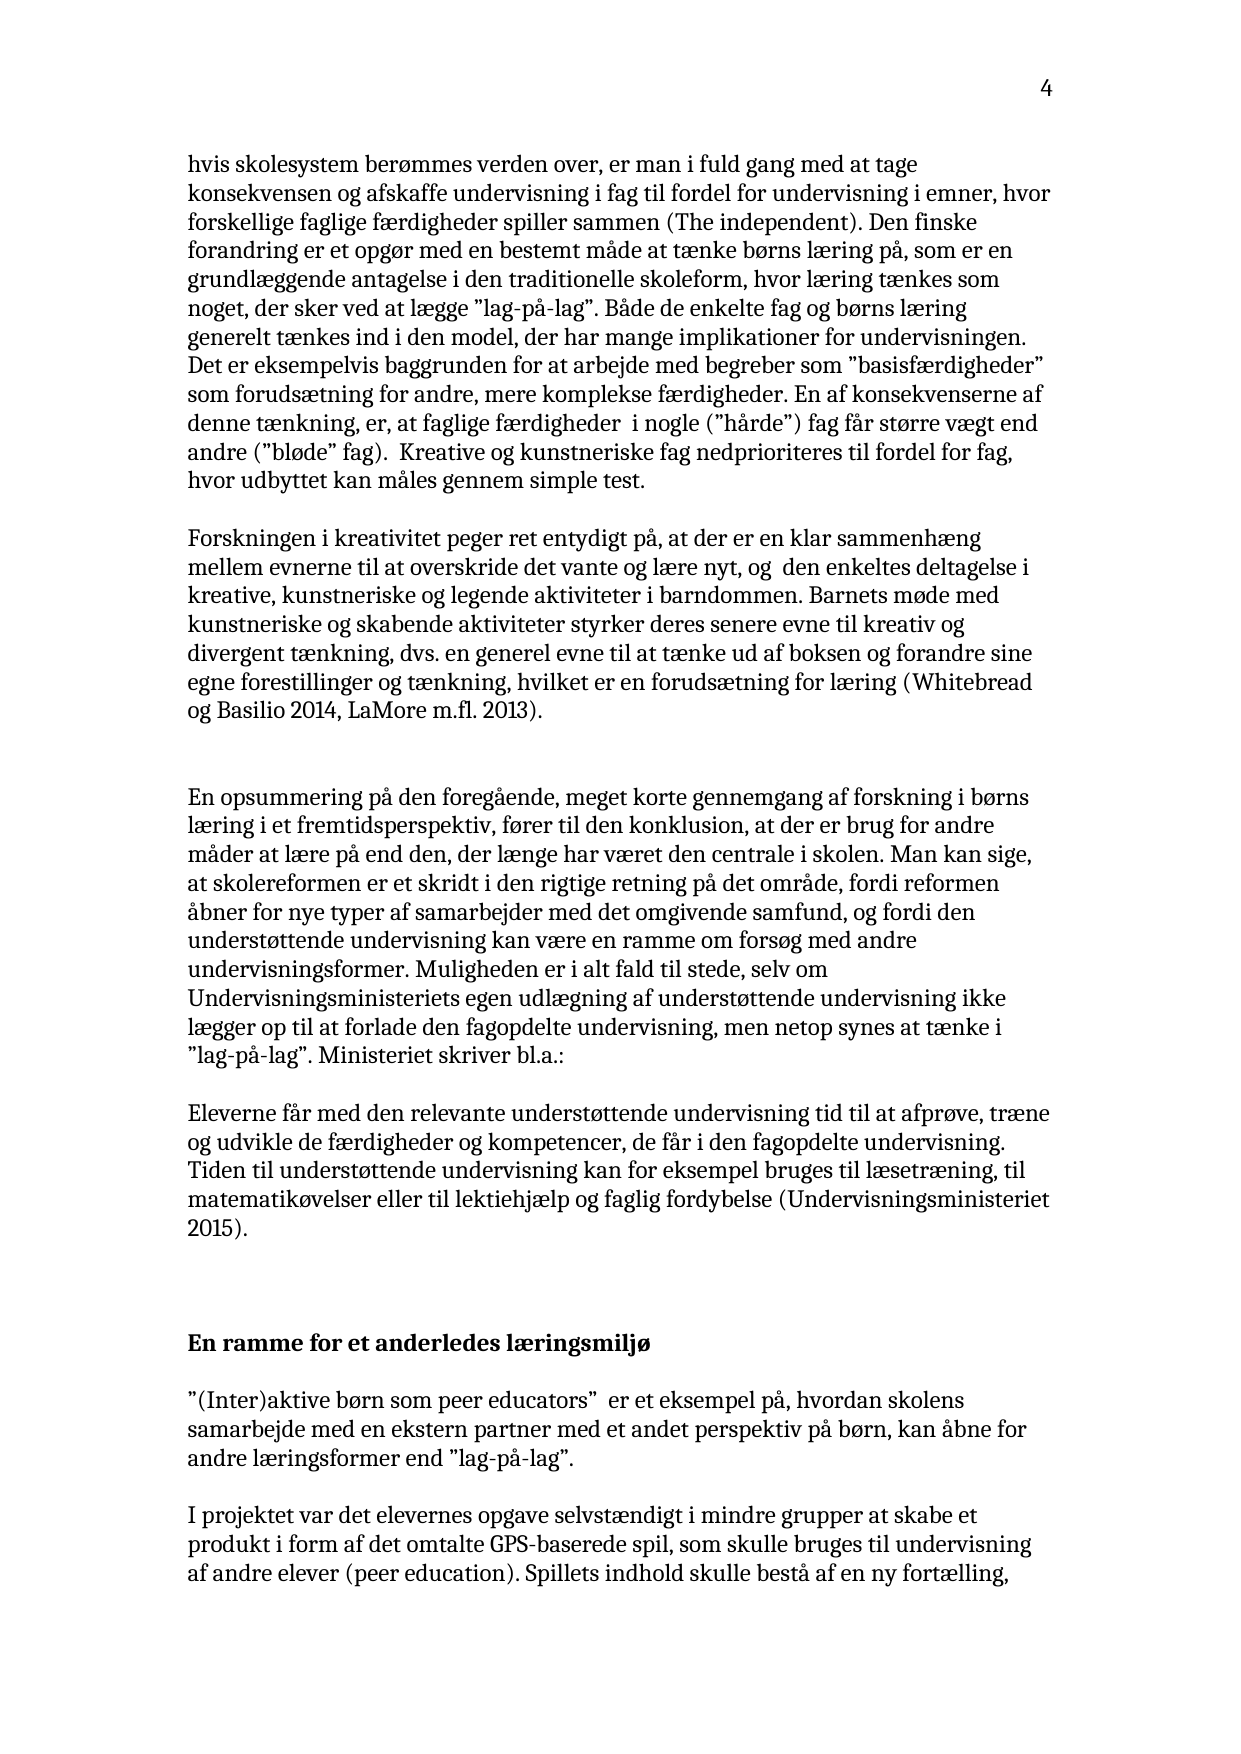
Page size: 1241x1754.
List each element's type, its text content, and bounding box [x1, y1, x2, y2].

text Forskningen i kreativitet peger ret entydigt på, at der er en klar sammenhæng mellem evnerne til at overskride det vante og lære nyt, og den enkeltes deltagelse i kreative, kunstneriske og legende aktiviteter i barndommen. Barnets møde med kunstneriske og skabende aktiviteter styrker deres senere evne til kreativ og divergent tænkning, dvs. en generel evne til at tænke ud af boksen og forandre sine egne forestillinger og tænkning, hvilket er en forudsætning for læring (Whitebread og Basilio 2014, LaMore m.fl. 2013). [187, 524, 1053, 725]
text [187, 1501, 1053, 1587]
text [187, 150, 1053, 495]
text En opsummering på den foregående, meget korte gennemgang af forskning i børns læring i et fremtidsperspektiv, fører til den konklusion, at der er brug for andre måder at lære på end den, der længe har været den centrale i skolen. Man kan sige, at skolereformen er et skridt i den rigtige retning på det område, fordi reformen åbner for nye typer af samarbejder med det omgivende samfund, og fordi den understøttende undervisning kan være en ramme om forsøg med andre undervisningsformer. Muligheden er i alt fald til stede, selv om Undervisningsministeriets egen udlægning af understøttende undervisning ikke lægger op til at forlade den fagopdelte undervisning, men netop synes at tænke i ”lag-på-lag”. Ministeriet skriver bl.a.: [187, 782, 1053, 1070]
text ”(Inter)aktive børn som peer educators” er et eksempel på, hvordan skolens samarbejde med en ekstern partner med et andet perspektiv på børn, kan åbne for andre læringsformer end ”lag-på-lag”. [187, 1386, 1053, 1472]
text Eleverne får med den relevante understøttende undervisning tid til at afprøve, træne og udvikle de færdigheder og kompetencer, de får i den fagopdelte undervisning. Tiden til understøttende undervisning kan for eksempel bruges til læsetræning, til matematikøvelser eller til lektiehjælp og faglig fordybelse (Undervisningsministeriet 2015). [187, 1099, 1053, 1242]
text En ramme for et anderledes læringsmiljø [187, 1329, 1053, 1357]
